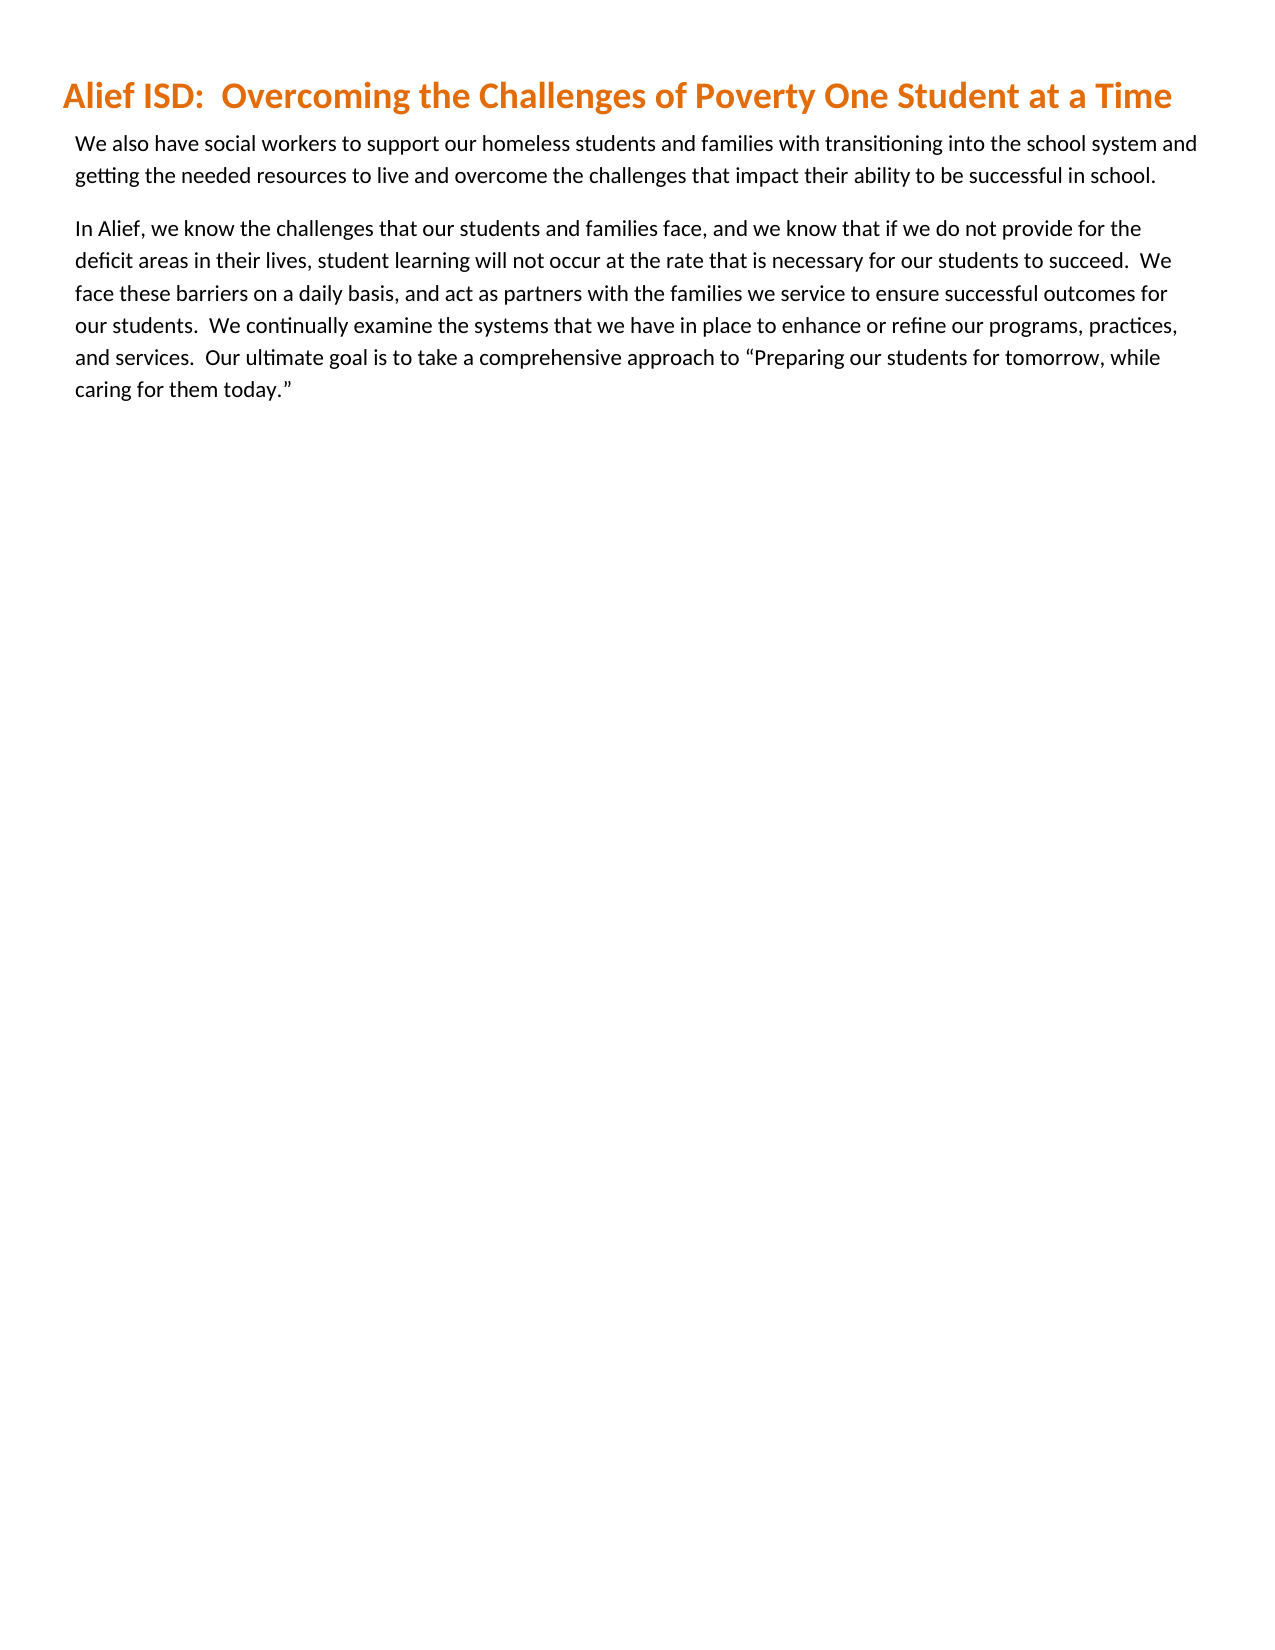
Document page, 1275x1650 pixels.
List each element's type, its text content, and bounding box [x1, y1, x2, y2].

text We also have social workers to support our homeless students and families with transitioning into the school system and getting the needed resources to live and overcome the challenges that impact their ability to be successful in school. [75, 103, 1200, 189]
text In Alief, we know the challenges that our students and families face, and we know that if we do not provide for the deficit areas in their lives, student learning will not occur at the rate that is necessary for our students to succeed. We face these barriers on a daily basis, and act as partners with the families we service to ensure successful outcomes for our students. We continually examine the systems that we have in place to enhance or refine our programs, practices, and services. Our ultimate goal is to take a comprehensive approach to “Preparing our students for tomorrow, while caring for them today.” [75, 214, 1200, 403]
